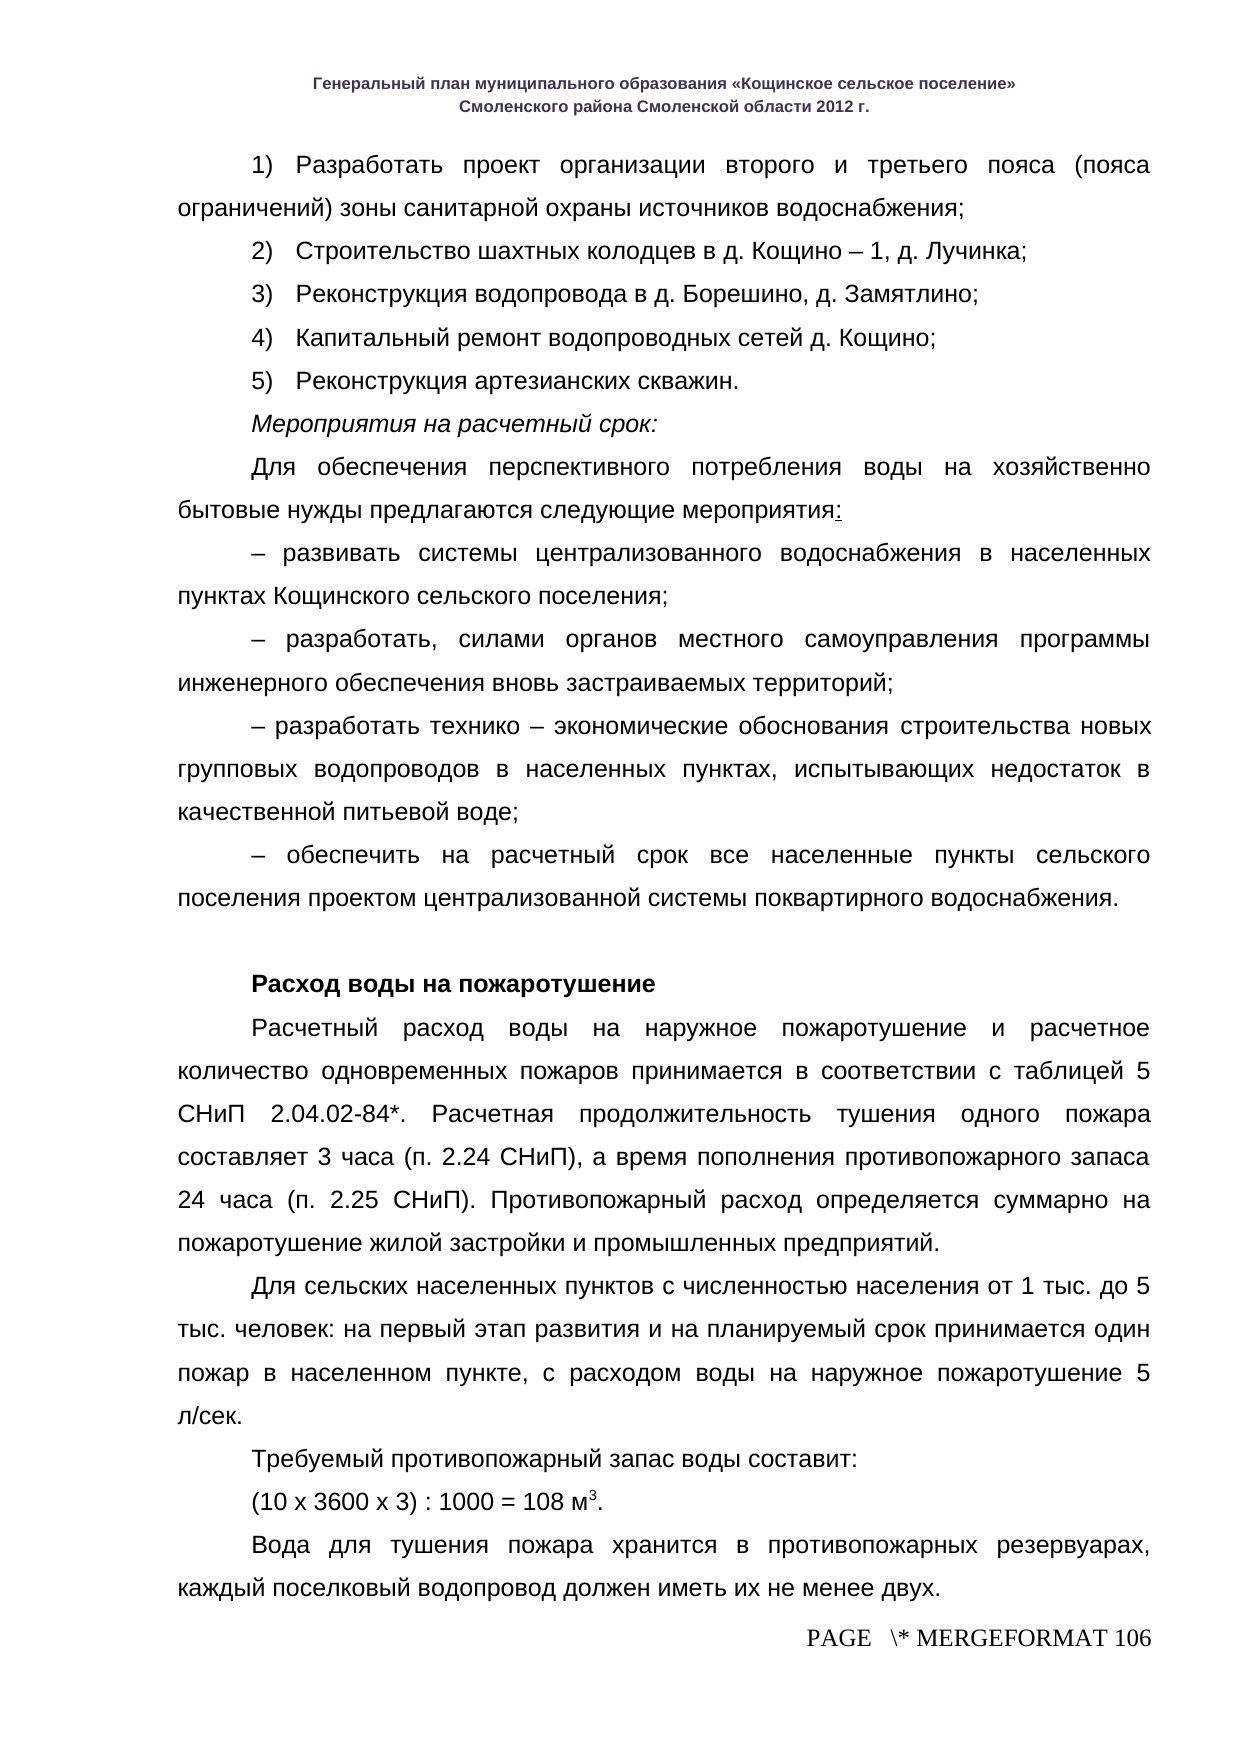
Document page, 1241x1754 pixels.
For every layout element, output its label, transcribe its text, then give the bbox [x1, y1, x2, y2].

list Реконструкция артезианских скважин. [177, 366, 1152, 394]
list Строительство шахтных колодцев в д. Кощино – 1, д. Лучинка; [177, 236, 1152, 265]
list Вода для тушения пожара хранится в противопожарных резервуарах, каждый поселковый водопровод должен иметь их не менее двух. [177, 1530, 1152, 1602]
list Требуемый противопожарный запас воды составит: [177, 1444, 1152, 1472]
text – разработать, силами органов местного самоуправления программы инженерного обеспечения вновь застраиваемых территорий; [177, 624, 1152, 696]
list Разработать проект организации второго и третьего пояса (пояса ограничений) зоны санитарной охраны источников водоснабжения; [177, 150, 1152, 222]
text Мероприятия на расчетный срок: [177, 409, 1152, 437]
list Расчетный расход воды на наружное пожаротушение и расчетное количество одновременных пожаров принимается в соответствии с таблицей 5 СНиП 2.04.02-84*. Расчетная продолжительность тушения одного пожара составляет 3 часа (п. 2.24 СНиП), а время пополнения противопожарного запаса 24 часа (п. 2.25 СНиП). Противопожарный расход определяется суммарно на пожаротушение жилой застройки и промышленных предприятий. [177, 1012, 1152, 1257]
text – разработать технико – экономические обоснования строительства новых групповых водопроводов в населенных пунктах, испытывающих недостаток в качественной питьевой воде; [177, 711, 1152, 826]
list Капитальный ремонт водопроводных сетей д. Кощино; [177, 322, 1152, 351]
text – обеспечить на расчетный срок все населенные пункты сельского поселения проектом централизованной системы поквартирного водоснабжения. [177, 840, 1152, 912]
text Для обеспечения перспективного потребления воды на хозяйственно бытовые нужды предлагаются следующие мероприятия: [177, 452, 1152, 524]
list Реконструкция водопровода в д. Борешино, д. Замятлино; [177, 279, 1152, 308]
list Для сельских населенных пунктов с численностью населения от 1 тыс. до 5 тыс. человек: на первый этап развития и на планируемый срок принимается один пожар в населенном пункте, с расходом воды на наружное пожаротушение 5 л/сек. [177, 1271, 1152, 1429]
list (10 х 3600 х 3) : 1000 = 108 м3. [177, 1487, 1152, 1516]
text – развивать системы централизованного водоснабжения в населенных пунктах Кощинского сельского поселения; [177, 538, 1152, 610]
list Расход воды на пожаротушение [177, 969, 1152, 998]
